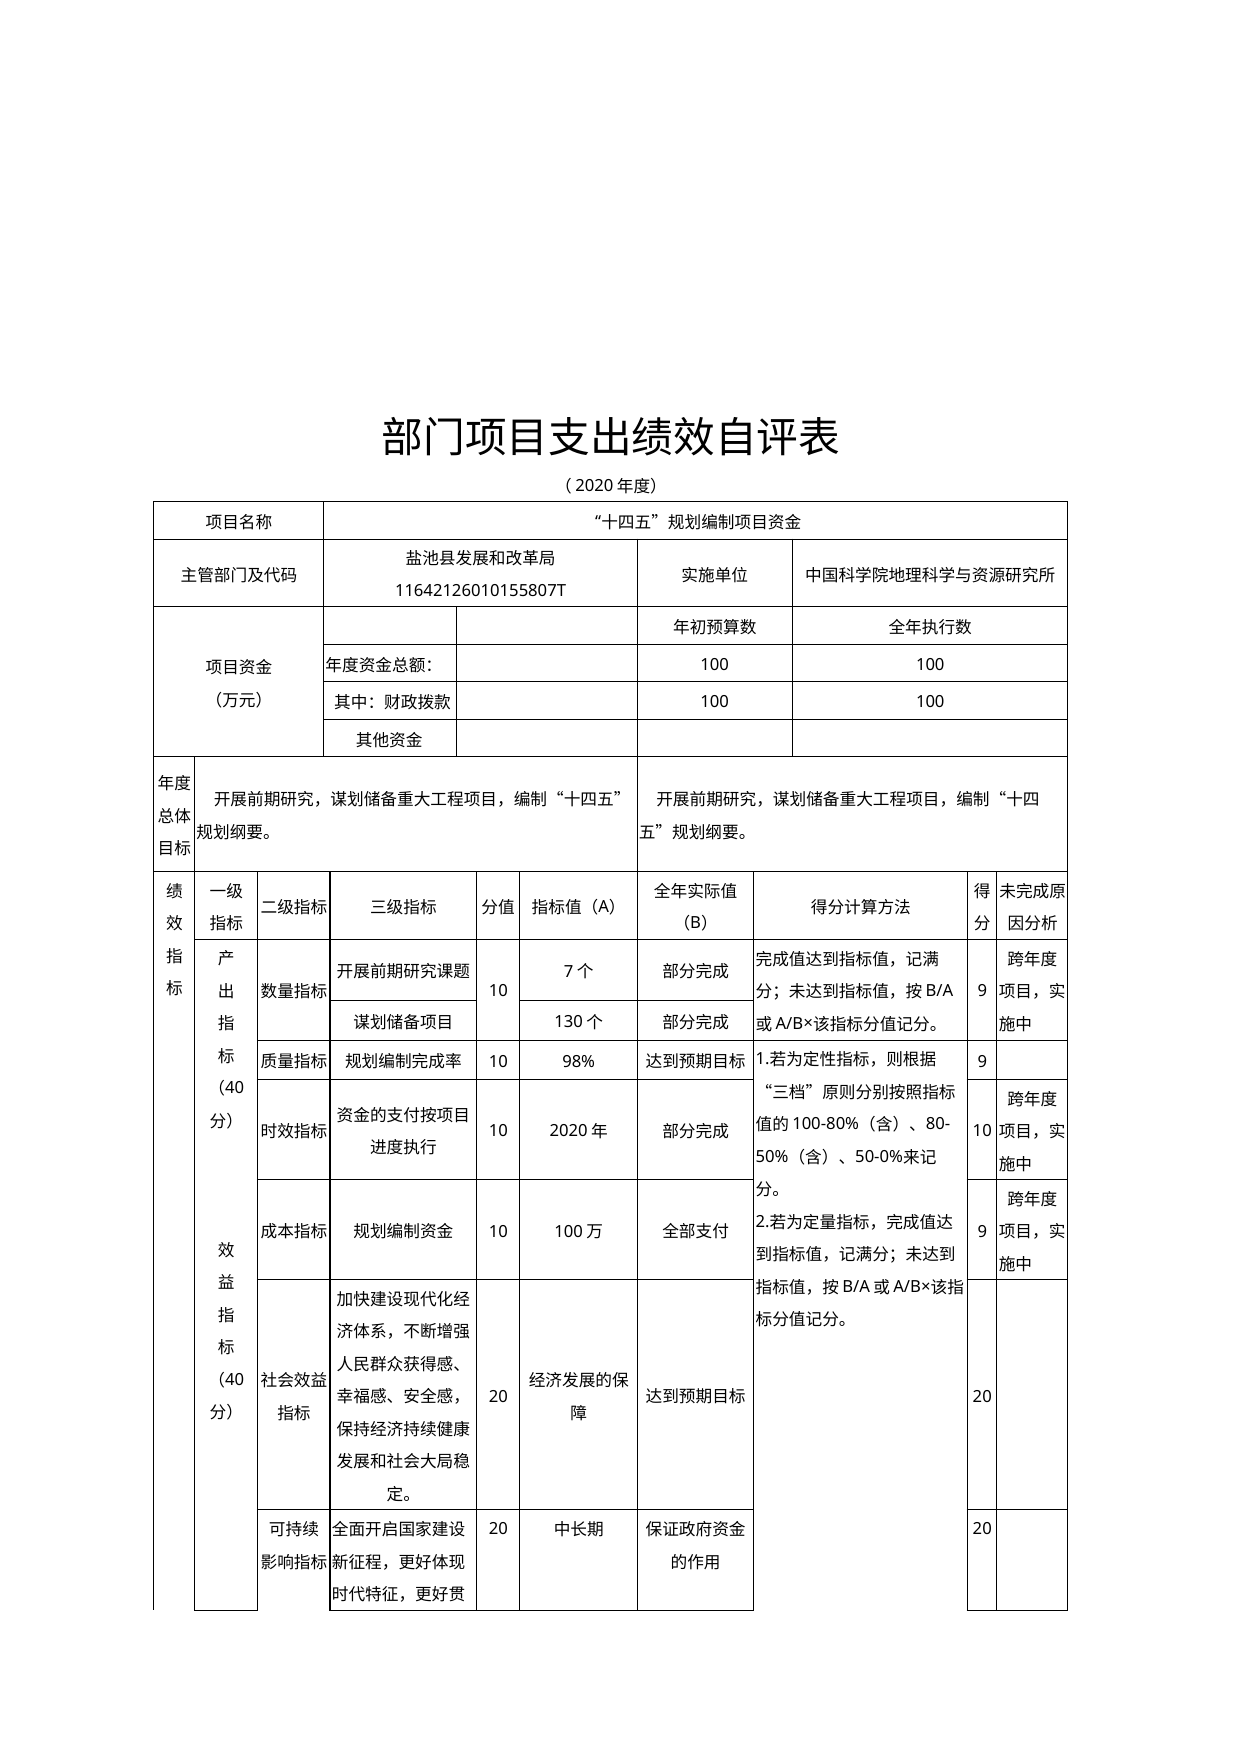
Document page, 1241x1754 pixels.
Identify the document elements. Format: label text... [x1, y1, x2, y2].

table_cell 开展前期研究，谋划储备重大工程项目，编制“十四五”规划纲要。 [638, 757, 1067, 871]
table_cell 全年实际值（B） [638, 872, 753, 938]
table_cell [793, 720, 1067, 756]
table_cell 保证政府资金的作用 [638, 1510, 753, 1609]
table_cell 谋划储备项目 [331, 1001, 476, 1039]
table_cell [997, 1280, 1067, 1509]
table_cell [997, 1510, 1067, 1609]
table_cell 130个 [520, 1001, 637, 1039]
table_cell 开展前期研究课题 [331, 940, 476, 1000]
table_cell 时效指标 [258, 1080, 329, 1179]
table_cell [457, 645, 637, 681]
table_cell [457, 682, 637, 719]
table_cell 全部支付 [638, 1180, 753, 1279]
table_cell 可持续 影响指标 [258, 1510, 329, 1609]
table_cell 100 [793, 682, 1067, 719]
table_cell 中长期 [520, 1510, 637, 1609]
table_cell [457, 720, 637, 756]
table_cell 100 [793, 645, 1067, 681]
table_cell 中国科学院地理科学与资源研究所 [793, 540, 1067, 606]
table_cell 20 [968, 1510, 996, 1609]
table_cell 得分 [968, 872, 996, 938]
table_cell 成本指标 [258, 1180, 329, 1279]
table_cell 分值 [477, 872, 519, 938]
table_cell 得分计算方法 [754, 872, 967, 938]
table_cell 三级指标 [331, 872, 476, 938]
table_cell 2020年 [520, 1080, 637, 1179]
table_cell 项目名称 [154, 502, 323, 538]
table_cell 规划编制资金 [331, 1180, 476, 1279]
table_cell 20 [968, 1280, 996, 1509]
table_cell 年度总体 目标 [154, 757, 194, 871]
table_cell 指标值（A） [520, 872, 637, 938]
table_cell 数量指标 [258, 940, 329, 1039]
table_cell 达到预期目标 [638, 1041, 753, 1079]
table_cell 20 [477, 1280, 519, 1509]
table_cell 10 [477, 1180, 519, 1279]
table_cell 9 [968, 1180, 996, 1279]
table_cell 达到预期目标 [638, 1280, 753, 1509]
table_cell 跨年度项目，实施中 [997, 940, 1067, 1039]
table_cell 实施单位 [638, 540, 792, 606]
table_cell 部分完成 [638, 1080, 753, 1179]
table_cell 产 出 指 标 （40分） 效 益 指 标 （40分） [195, 940, 257, 1609]
table_cell 完成值达到指标值，记满分；未达到指标值，按B/A或A/B×该指标分值记分。 [754, 940, 967, 1039]
table_cell 规划编制完成率 [331, 1041, 476, 1079]
table_header 部门项目支出绩效自评表 [154, 400, 1068, 467]
table_cell 100 [638, 682, 792, 719]
table_cell “十四五”规划编制项目资金 [324, 502, 1067, 538]
table_cell 部分完成 [638, 1001, 753, 1039]
table_cell 绩 效 指 标 [154, 872, 194, 1609]
table_cell 资金的支付按项目进度执行 [331, 1080, 476, 1179]
table_cell 一级 指标 [195, 872, 257, 938]
table_cell （ 2020年度） [154, 467, 1068, 501]
table_cell 其中：财政拨款 [324, 682, 456, 719]
table_cell 未完成原因分析 [997, 872, 1067, 938]
table_cell 98% [520, 1041, 637, 1079]
table_cell 二级指标 [258, 872, 329, 938]
table_cell 年初预算数 [638, 607, 792, 644]
table_cell 100 [638, 645, 792, 681]
table_cell 年度资金总额： [324, 645, 456, 681]
table_cell 经济发展的保障 [520, 1280, 637, 1509]
table_cell 9 [968, 1041, 996, 1079]
table_cell 加快建设现代化经济体系，不断增强人民群众获得感、幸福感、安全感，保持经济持续健康发展和社会大局稳定。 [331, 1280, 476, 1509]
table_cell 跨年度项目，实施中 [997, 1180, 1067, 1279]
table_cell 质量指标 [258, 1041, 329, 1079]
table_cell 项目资金 （万元） [154, 607, 323, 756]
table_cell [331, 1510, 476, 1609]
table_cell [638, 720, 792, 756]
table_cell 1.若为定性指标，则根据“三档”原则分别按照指标值的100-80%（含）、80-50%（含）、50-0%来记分。 2.若为定量指标，完成值达到指标值，记满分；未达到指标值，按B/A或A/B×该指标分值记分。 [754, 1041, 967, 1609]
table_cell 社会效益 指标 [258, 1280, 329, 1509]
table_cell 跨年度项目，实施中 [997, 1080, 1067, 1179]
table_cell 盐池县发展和改革局11642126010155807T [324, 540, 637, 606]
table_cell 开展前期研究，谋划储备重大工程项目，编制“十四五”规划纲要。 [195, 757, 637, 871]
table_cell 10 [477, 940, 519, 1039]
table_cell [997, 1041, 1067, 1079]
table_cell 10 [477, 1041, 519, 1079]
table_cell 9 [968, 940, 996, 1039]
table_cell 10 [477, 1080, 519, 1179]
table_cell [324, 607, 456, 644]
table_cell 20 [477, 1510, 519, 1609]
table_cell 7个 [520, 940, 637, 1000]
table_cell [457, 607, 637, 644]
table_cell 部分完成 [638, 940, 753, 1000]
table_cell 其他资金 [324, 720, 456, 756]
table_cell 100万 [520, 1180, 637, 1279]
table_cell 全年执行数 [793, 607, 1067, 644]
table_cell 主管部门及代码 [154, 540, 323, 606]
table_cell 10 [968, 1080, 996, 1179]
